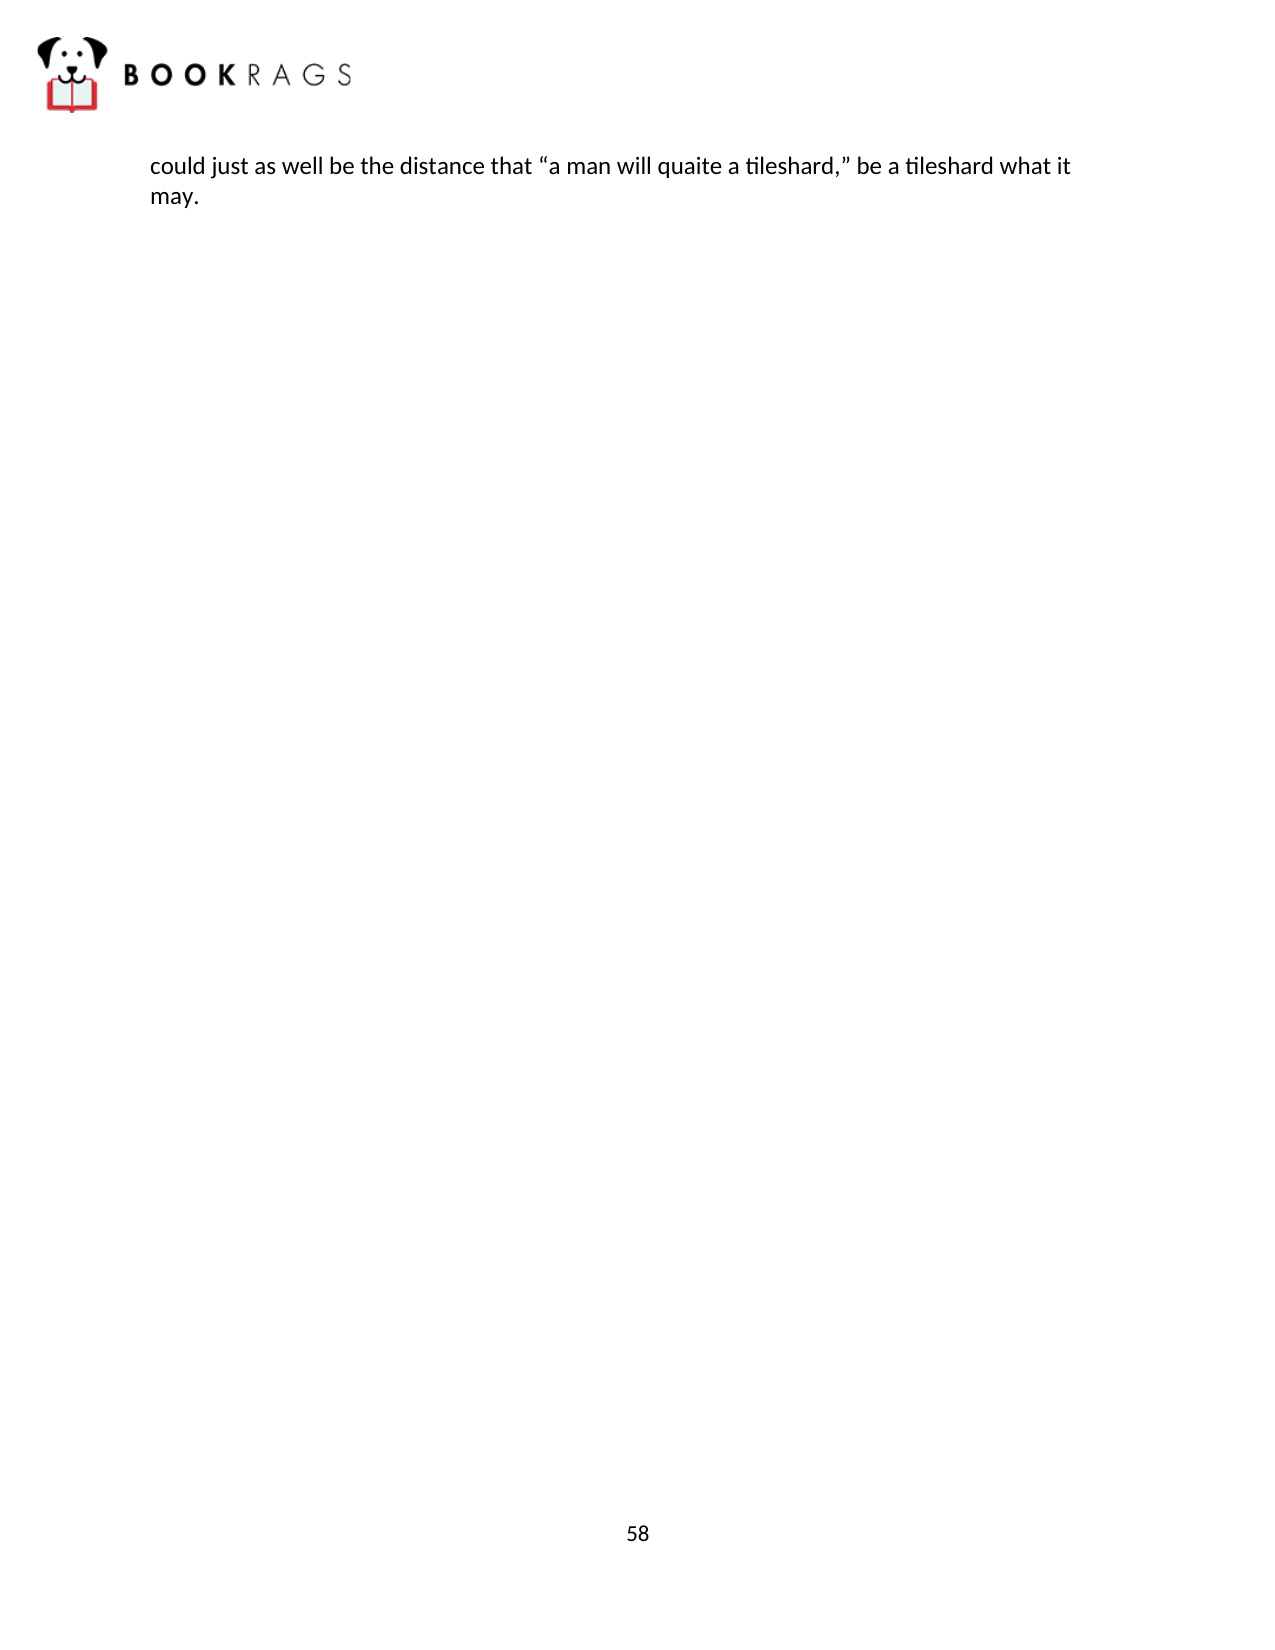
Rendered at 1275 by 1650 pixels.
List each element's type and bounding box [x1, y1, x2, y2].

picture [37, 37, 351, 113]
text [150, 150, 1125, 211]
